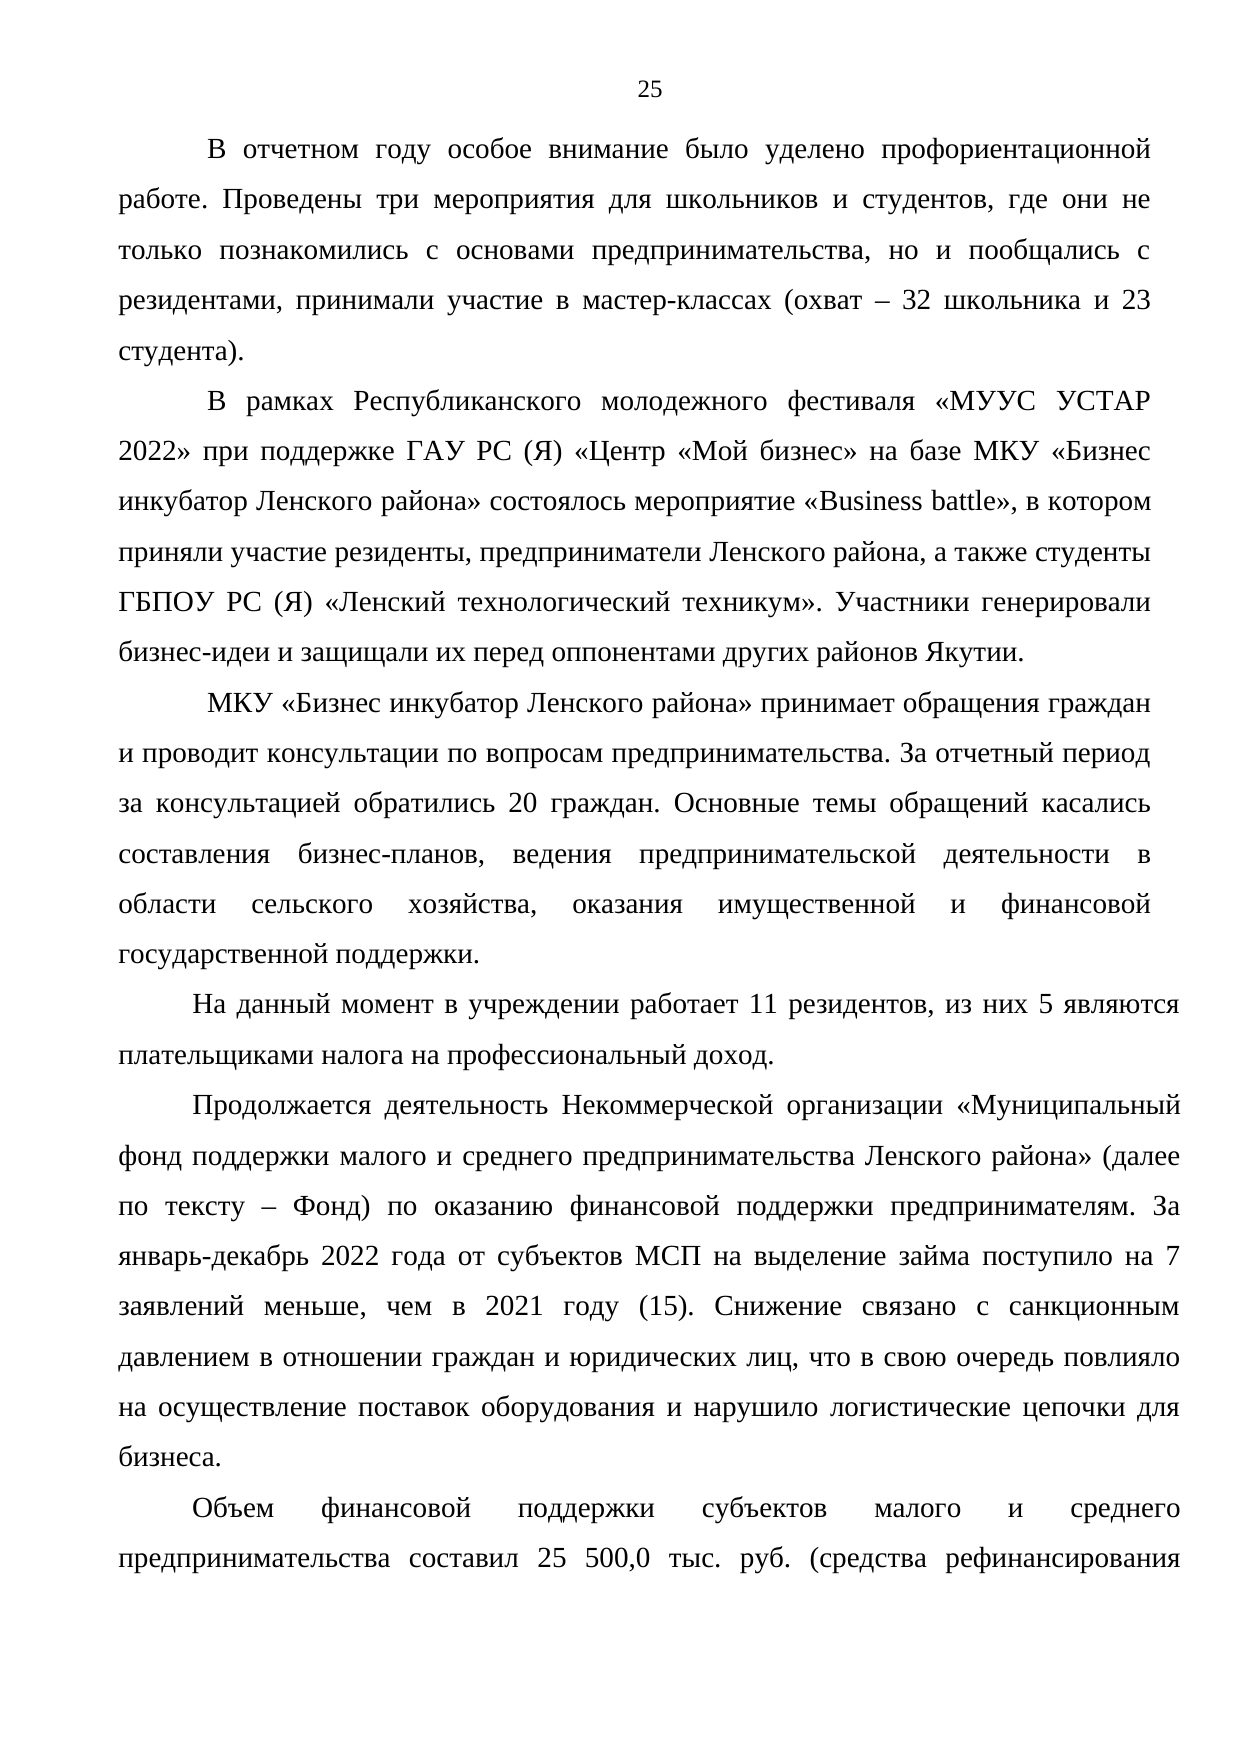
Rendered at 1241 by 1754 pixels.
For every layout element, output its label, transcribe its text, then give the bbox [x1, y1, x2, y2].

text На данный момент в учреждении работает 11 резидентов, из них 5 являются плательщиками налога на профессиональный доход. [118, 987, 1181, 1071]
list В отчетном году особое внимание было уделено профориентационной работе. Проведены три мероприятия для школьников и студентов, где они не только познакомились с основами предпринимательства, но и пообщались с резидентами, принимали участие в мастер-классах (охват – 32 школьника и 23 студента). [118, 131, 1152, 366]
list В рамках Республиканского молодежного фестиваля «МУУС УСТАР 2022» при поддержке ГАУ РС (Я) «Центр «Мой бизнес» на базе МКУ «Бизнес инкубатор Ленского района» состоялось мероприятие «Business battle», в котором приняли участие резиденты, предприниматели Ленского района, а также студенты ГБПОУ РС (Я) «Ленский технологический техникум». Участники генерировали бизнес-идеи и защищали их перед оппонентами других районов Якутии. [118, 383, 1152, 668]
list МКУ «Бизнес инкубатор Ленского района» принимает обращения граждан и проводит консультации по вопросам предпринимательства. За отчетный период за консультацией обратились 20 граждан. Основные темы обращений касались составления бизнес-планов, ведения предпринимательской деятельности в области сельского хозяйства, оказания имущественной и финансовой государственной поддержки. [118, 685, 1152, 970]
text Продолжается деятельность Некоммерческой организации «Муниципальный фонд поддержки малого и среднего предпринимательства Ленского района» (далее по тексту – Фонд) по оказанию финансовой поддержки предпринимателям. За январь-декабрь 2022 года от субъектов МСП на выделение займа поступило на 7 заявлений меньше, чем в 2021 году (15). Снижение связано с санкционным давлением в отношении граждан и юридических лиц, что в свою очередь повлияло на осуществление поставок оборудования и нарушило логистические цепочки для бизнеса. [118, 1087, 1181, 1473]
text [118, 1490, 1181, 1574]
